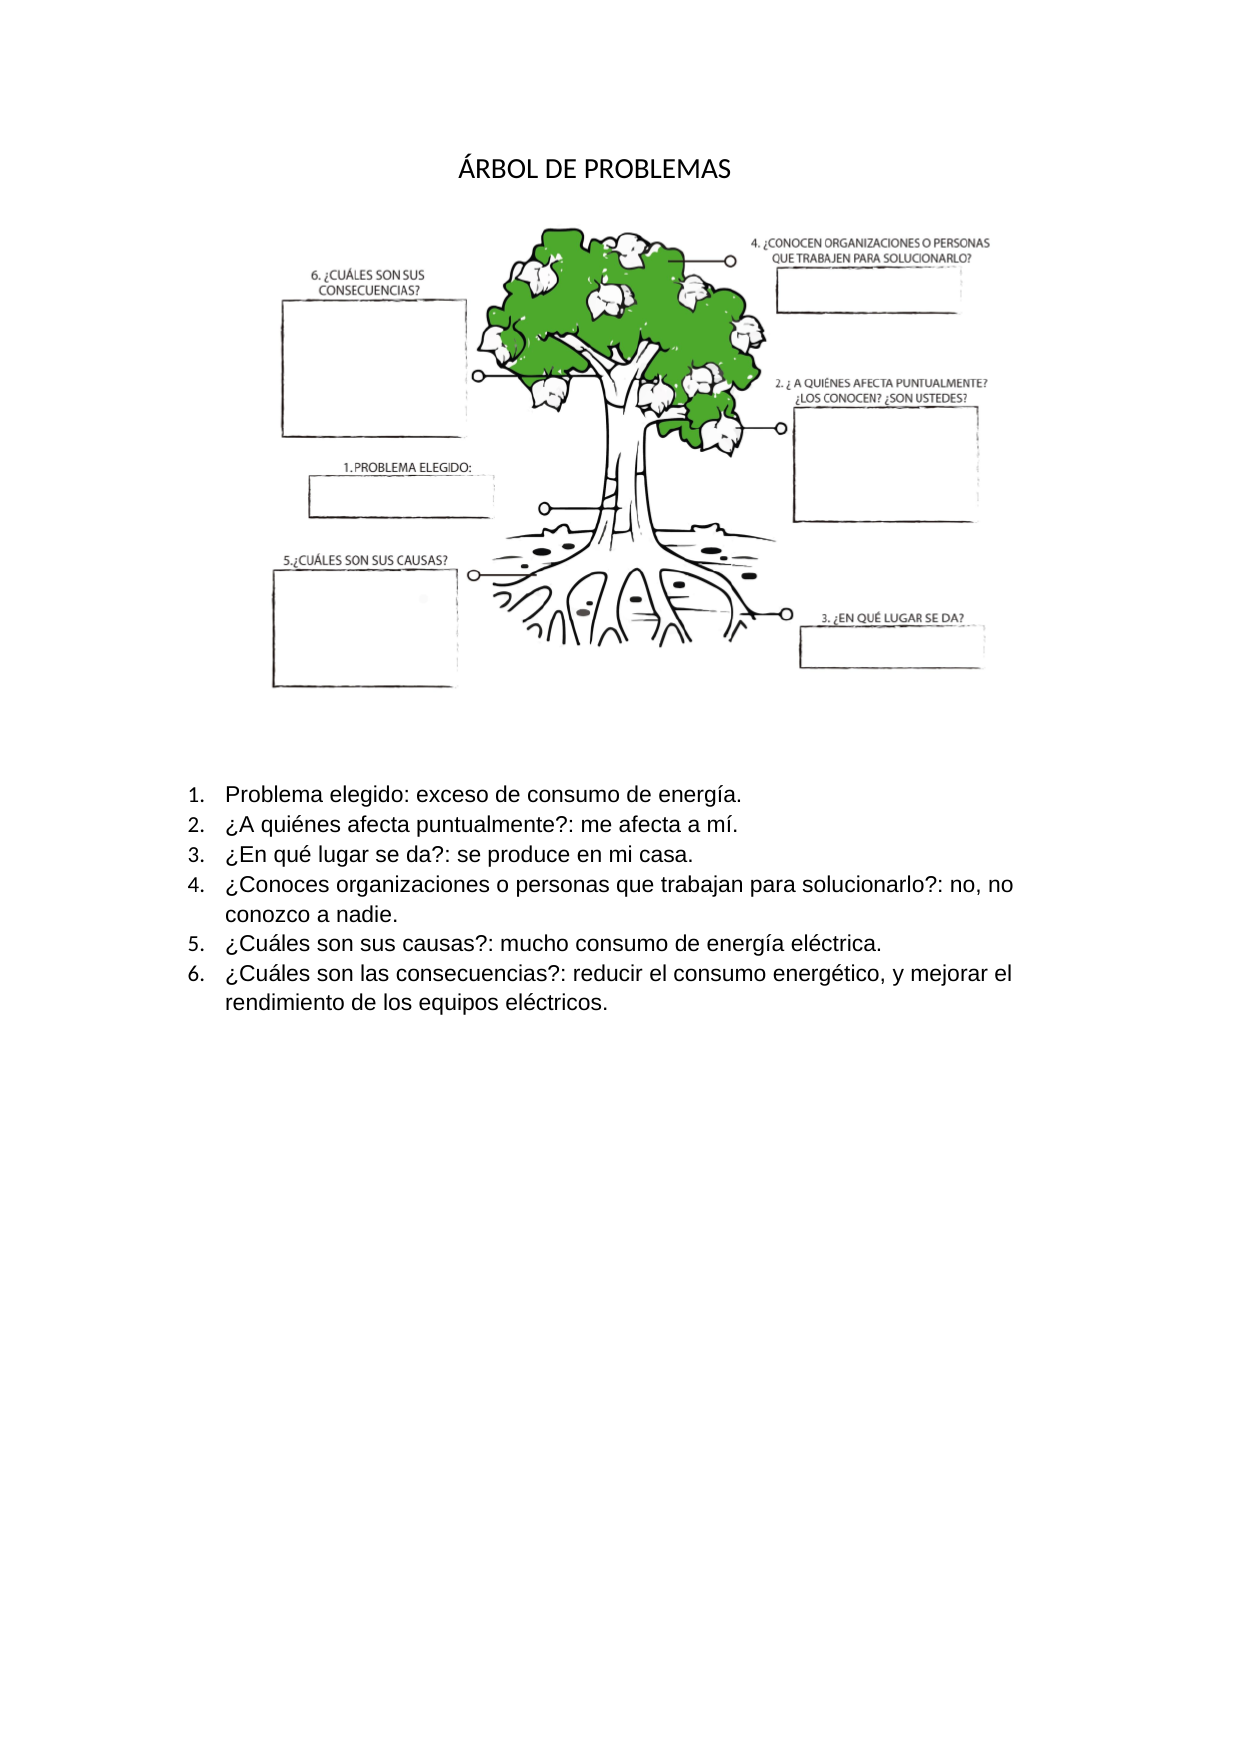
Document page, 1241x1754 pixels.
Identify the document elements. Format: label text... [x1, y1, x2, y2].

text ÁRBOL DE PROBLEMAS [150, 150, 1090, 716]
list ¿Conoces organizaciones o personas que trabajan para solucionarlo?: no, no conozco a nadie. [187, 871, 1090, 927]
list Problema elegido: exceso de consumo de energía. [187, 780, 1090, 808]
list ¿Cuáles son sus causas?: mucho consumo de energía eléctrica. [187, 929, 1090, 957]
list ¿En qué lugar se da?: se produce en mi casa. [187, 840, 1090, 868]
list ¿Cuáles son las consecuencias?: reducir el consumo energético, y mejorar el rendimiento de los equipos eléctricos. [187, 959, 1090, 1016]
list ¿A quiénes afecta puntualmente?: me afecta a mí. [187, 810, 1090, 838]
